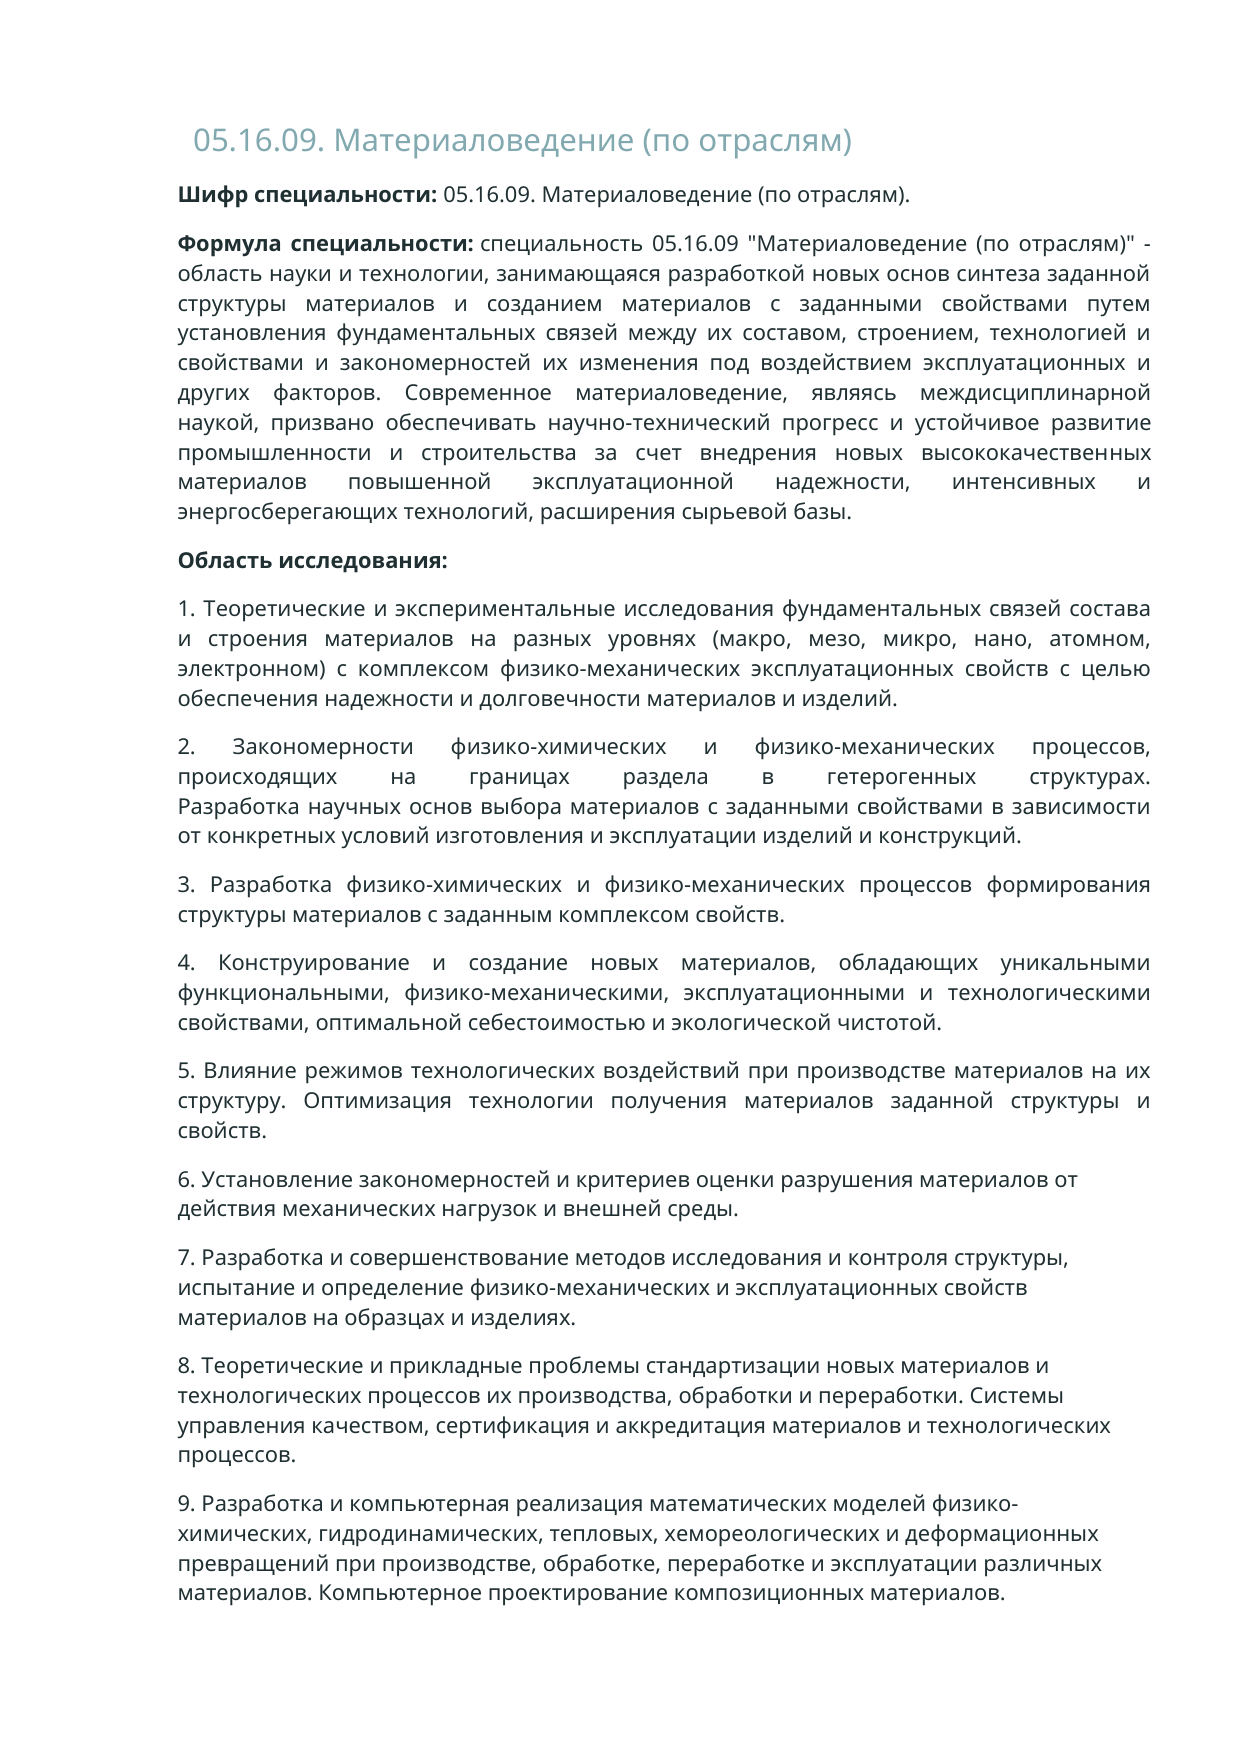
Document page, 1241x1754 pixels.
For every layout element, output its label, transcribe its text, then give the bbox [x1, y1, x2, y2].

text Шифр специальности: 05.16.09. Материаловедение (по отраслям). [177, 179, 1152, 209]
text Формула специальности: специальность 05.16.09 "Материаловедение (по отраслям)" - область науки и технологии, занимающаяся разработкой новых основ синтеза заданной структуры материалов и созданием материалов с заданными свойствами путем установления фундаментальных связей между их составом, строением, технологией и свойствами и закономерностей их изменения под воздействием эксплуатационных и других факторов. Современное материаловедение, являясь междисциплинарной наукой, призвано обеспечивать научно-технический прогресс и устойчивое развитие промышленности и строительства за счет внедрения новых высококачественных материалов повышенной эксплуатационной надежности, интенсивных и энергосберегающих технологий, расширения сырьевой базы. [177, 228, 1152, 526]
text 8. Теоретические и прикладные проблемы стандартизации новых материалов и технологических процессов их производства, обработки и переработки. Системы управления качеством, сертификация и аккредитация материалов и технологических процессов. [177, 1350, 1152, 1469]
text 3. Разработка физико-химических и физико-механических процессов формирования структуры материалов с заданным комплексом свойств. [177, 869, 1152, 929]
text 5. Влияние режимов технологических воздействий при производстве материалов на их структуру. Оптимизация технологии получения материалов заданной структуры и свойств. [177, 1056, 1152, 1145]
text 4. Конструирование и создание новых материалов, обладающих уникальными функциональными, физико-механическими, эксплуатационными и технологическими свойствами, оптимальной себестоимостью и экологической чистотой. [177, 947, 1152, 1037]
text 2. Закономерности физико-химических и физико-механических процессов, происходящих на границах раздела в гетерогенных структурах. Разработка научных основ выбора материалов с заданными свойствами в зависимости от конкретных условий изготовления и эксплуатации изделий и конструкций. [177, 731, 1152, 850]
text 7. Разработка и совершенствование методов исследования и контроля структуры, испытание и определение физико-механических и эксплуатационных свойств материалов на образцах и изделиях. [177, 1242, 1152, 1331]
text Область исследования: [177, 545, 1152, 574]
text 05.16.09. Материаловедение (по отраслям) [193, 118, 1152, 161]
text 1. Теоретические и экспериментальные исследования фундаментальных связей состава и строения материалов на разных уровнях (макро, мезо, микро, нано, атомном, электронном) с комплексом физико-механических эксплуатационных свойств с целью обеспечения надежности и долговечности материалов и изделий. [177, 593, 1152, 712]
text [177, 1488, 1152, 1607]
text 6. Установление закономерностей и критериев оценки разрушения материалов от действия механических нагрузок и внешней среды. [177, 1164, 1152, 1223]
